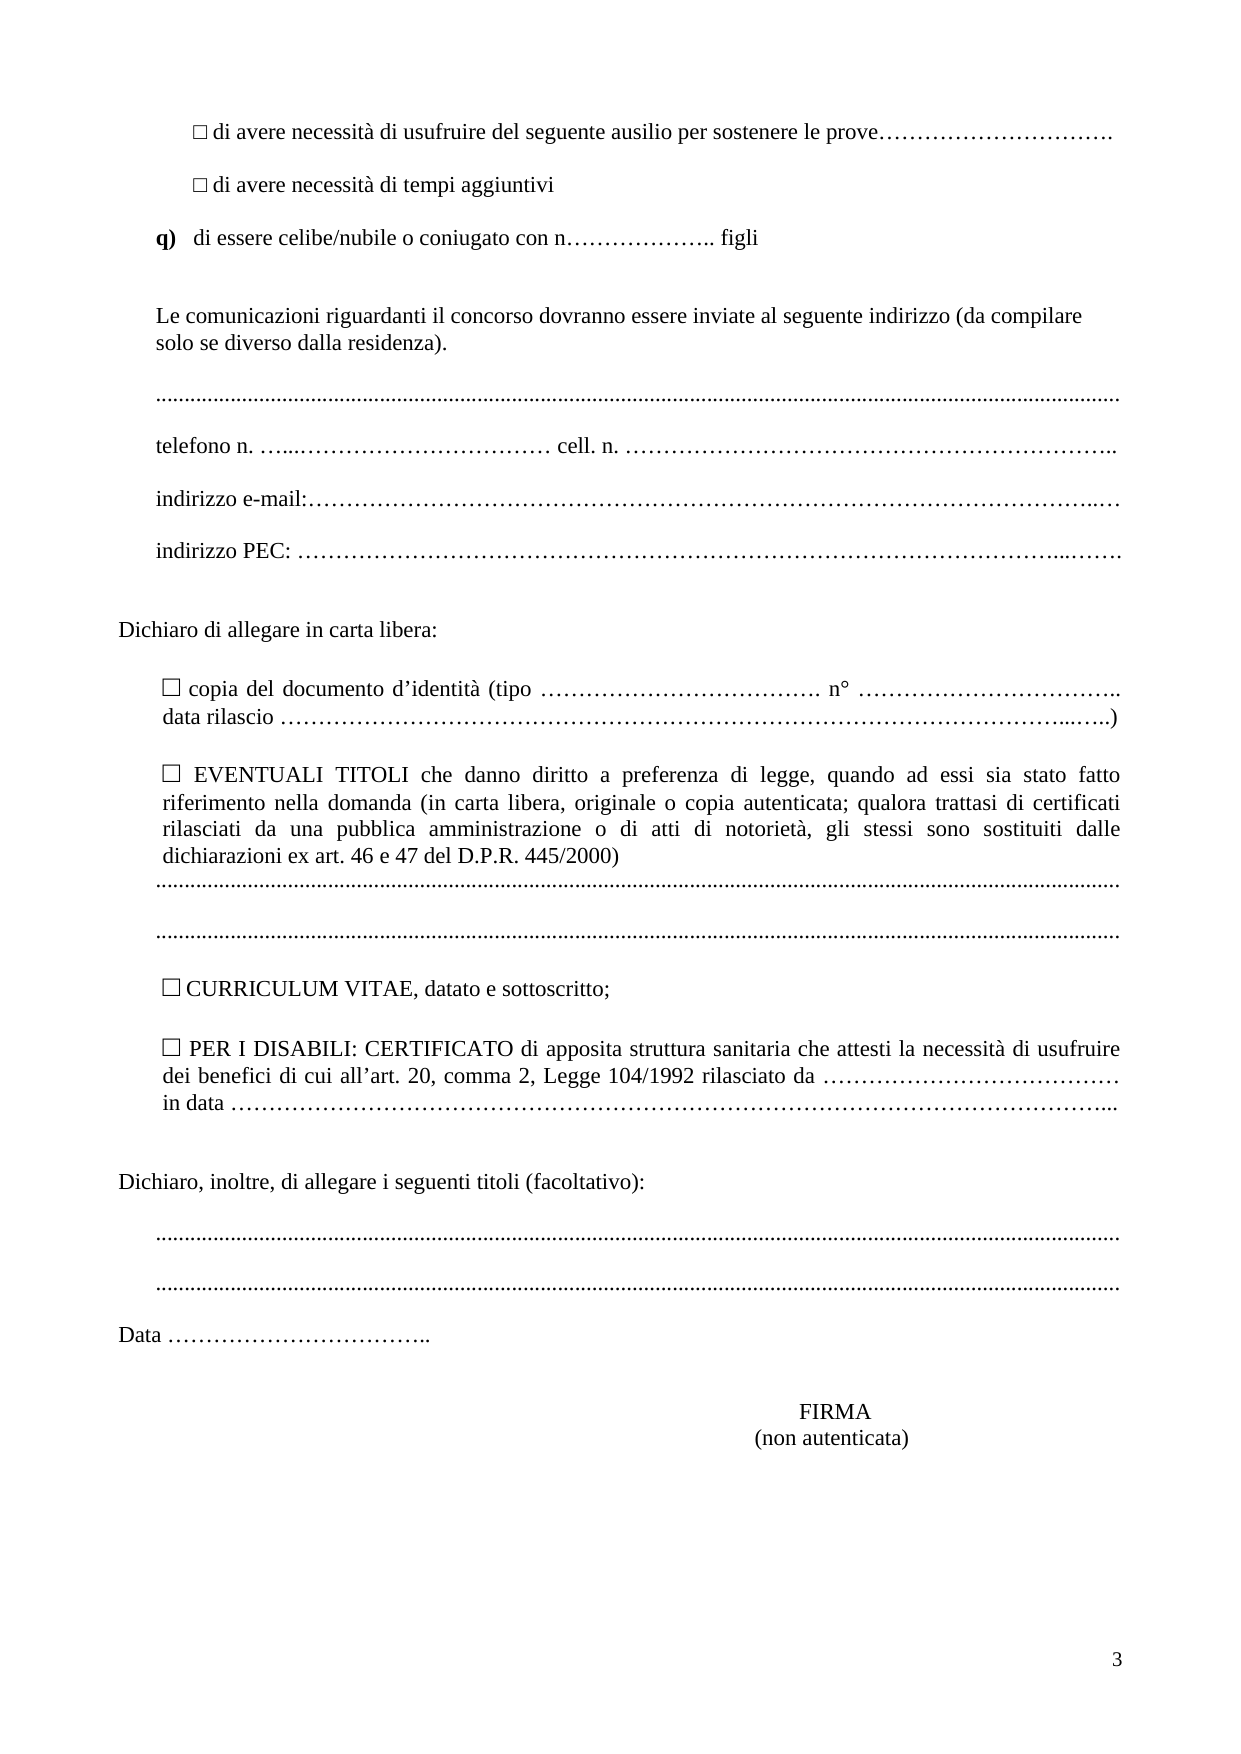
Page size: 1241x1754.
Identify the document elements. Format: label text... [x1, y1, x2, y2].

text (non autenticata) [156, 1424, 1122, 1451]
text □ PER I DISABILI: CERTIFICATO di apposita struttura sanitaria che attesti la necessità di usufruire dei benefici di cui all’art. 20, comma 2, Legge 104/1992 rilasciato da ………………………………… in data ……………………………………………………………………………………………………... [162, 1029, 1122, 1115]
text □ CURRICULUM VITAE, datato e sottoscritto; [162, 969, 1122, 1002]
list di essere celibe/nubile o coniugato con n……………….. figli [156, 223, 1122, 250]
text □ di avere necessità di usufruire del seguente ausilio per sostenere le prove…………………………. [193, 118, 1122, 144]
text Dichiaro, inoltre, di allegare i seguenti titoli (facoltativo): [118, 1168, 1122, 1194]
text Le comunicazioni riguardanti il concorso dovranno essere inviate al seguente indirizzo (da compilare solo se diverso dalla residenza). [156, 303, 1122, 355]
text □ copia del documento d’identità (tipo ………………………………. n° …………………………….. data rilascio …………………………………………………………………………………………...…..) [162, 669, 1122, 729]
text Data …………………………….. [118, 1321, 1122, 1348]
text □ di avere necessità di tempi aggiuntivi [193, 171, 1122, 197]
text FIRMA [782, 1398, 1122, 1424]
text indirizzo e-mail:…………………………………………………………………………………………..… [156, 485, 1122, 511]
text □ EVENTUALI TITOLI che danno diritto a preferenza di legge, quando ad essi sia stato fatto riferimento nella domanda (in carta libera, originale o copia autenticata; qualora trattasi di certificati rilasciati da una pubblica amministrazione o di atti di notorietà, gli stessi sono sostituiti dalle dichiarazioni ex art. 46 e 47 del D.P.R. 445/2000) [162, 756, 1122, 868]
text indirizzo PEC: ………………………………………………………………………………………...……. [156, 537, 1122, 564]
text Dichiaro di allegare in carta libera: [118, 617, 1122, 643]
text telefono n. …...…………………………… cell. n. ……………………………………………………….. [156, 432, 1122, 458]
